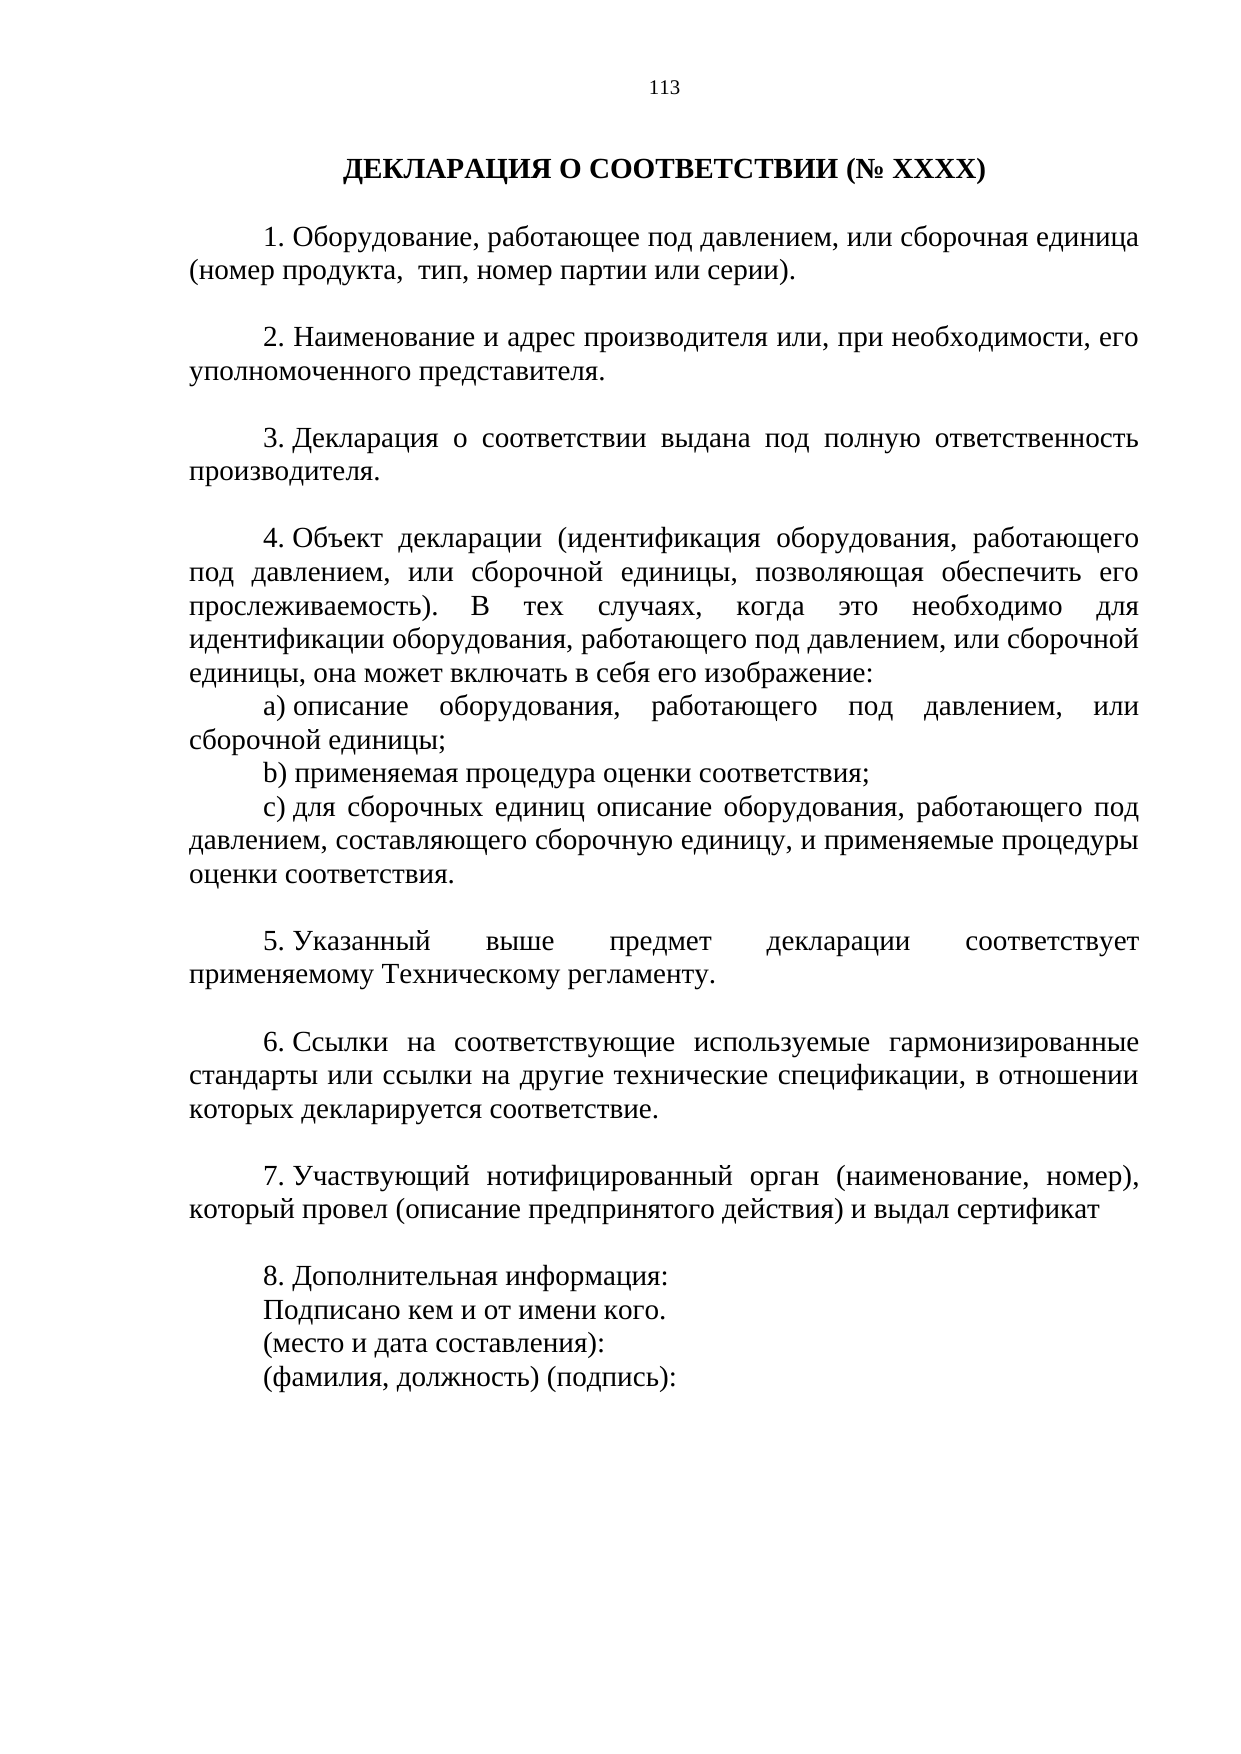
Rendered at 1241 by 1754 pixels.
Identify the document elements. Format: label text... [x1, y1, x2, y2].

text Подписано кем и от имени кого. [189, 1292, 1140, 1326]
text 1. Оборудование, работающее под давлением, или сборочная единица (номер продукта, тип, номер партии или серии). [189, 219, 1140, 286]
text b) применяемая процедура оценки соответствия; [189, 755, 1140, 789]
text 2. Наименование и адрес производителя или, при необходимости, его уполномоченного представителя. [189, 319, 1140, 386]
text (место и дата составления): [189, 1326, 1140, 1359]
text 4. Объект декларации (идентификация оборудования, работающего под давлением, или сборочной единицы, позволяющая обеспечить его прослеживаемость). В тех случаях, когда это необходимо для идентификации оборудования, работающего под давлением, или сборочной единицы, она может включать в себя его изображение: [189, 521, 1140, 688]
text a) описание оборудования, работающего под давлением, или сборочной единицы; [189, 688, 1140, 755]
text 6. Ссылки на соответствующие используемые гармонизированные стандарты или ссылки на другие технические спецификации, в отношении которых декларируется соответствие. [189, 1024, 1140, 1124]
text (фамилия, должность) (подпись): [189, 1359, 1140, 1393]
text c) для сборочных единиц описание оборудования, работающего под давлением, составляющего сборочную единицу, и применяемые процедуры оценки соответствия. [189, 789, 1140, 889]
text 3. Декларация о соответствии выдана под полную ответственность производителя. [189, 420, 1140, 487]
text 7. Участвующий нотифицированный орган (наименование, номер), который провел (описание предпринятого действия) и выдал сертификат [189, 1158, 1140, 1225]
text 5. Указанный выше предмет декларации соответствует применяемому Техническому регламенту. [189, 923, 1140, 990]
text 8. Дополнительная информация: [189, 1258, 1140, 1292]
text ДЕКЛАРАЦИЯ О СООТВЕТСТВИИ (№ XXXX) [189, 152, 1140, 185]
